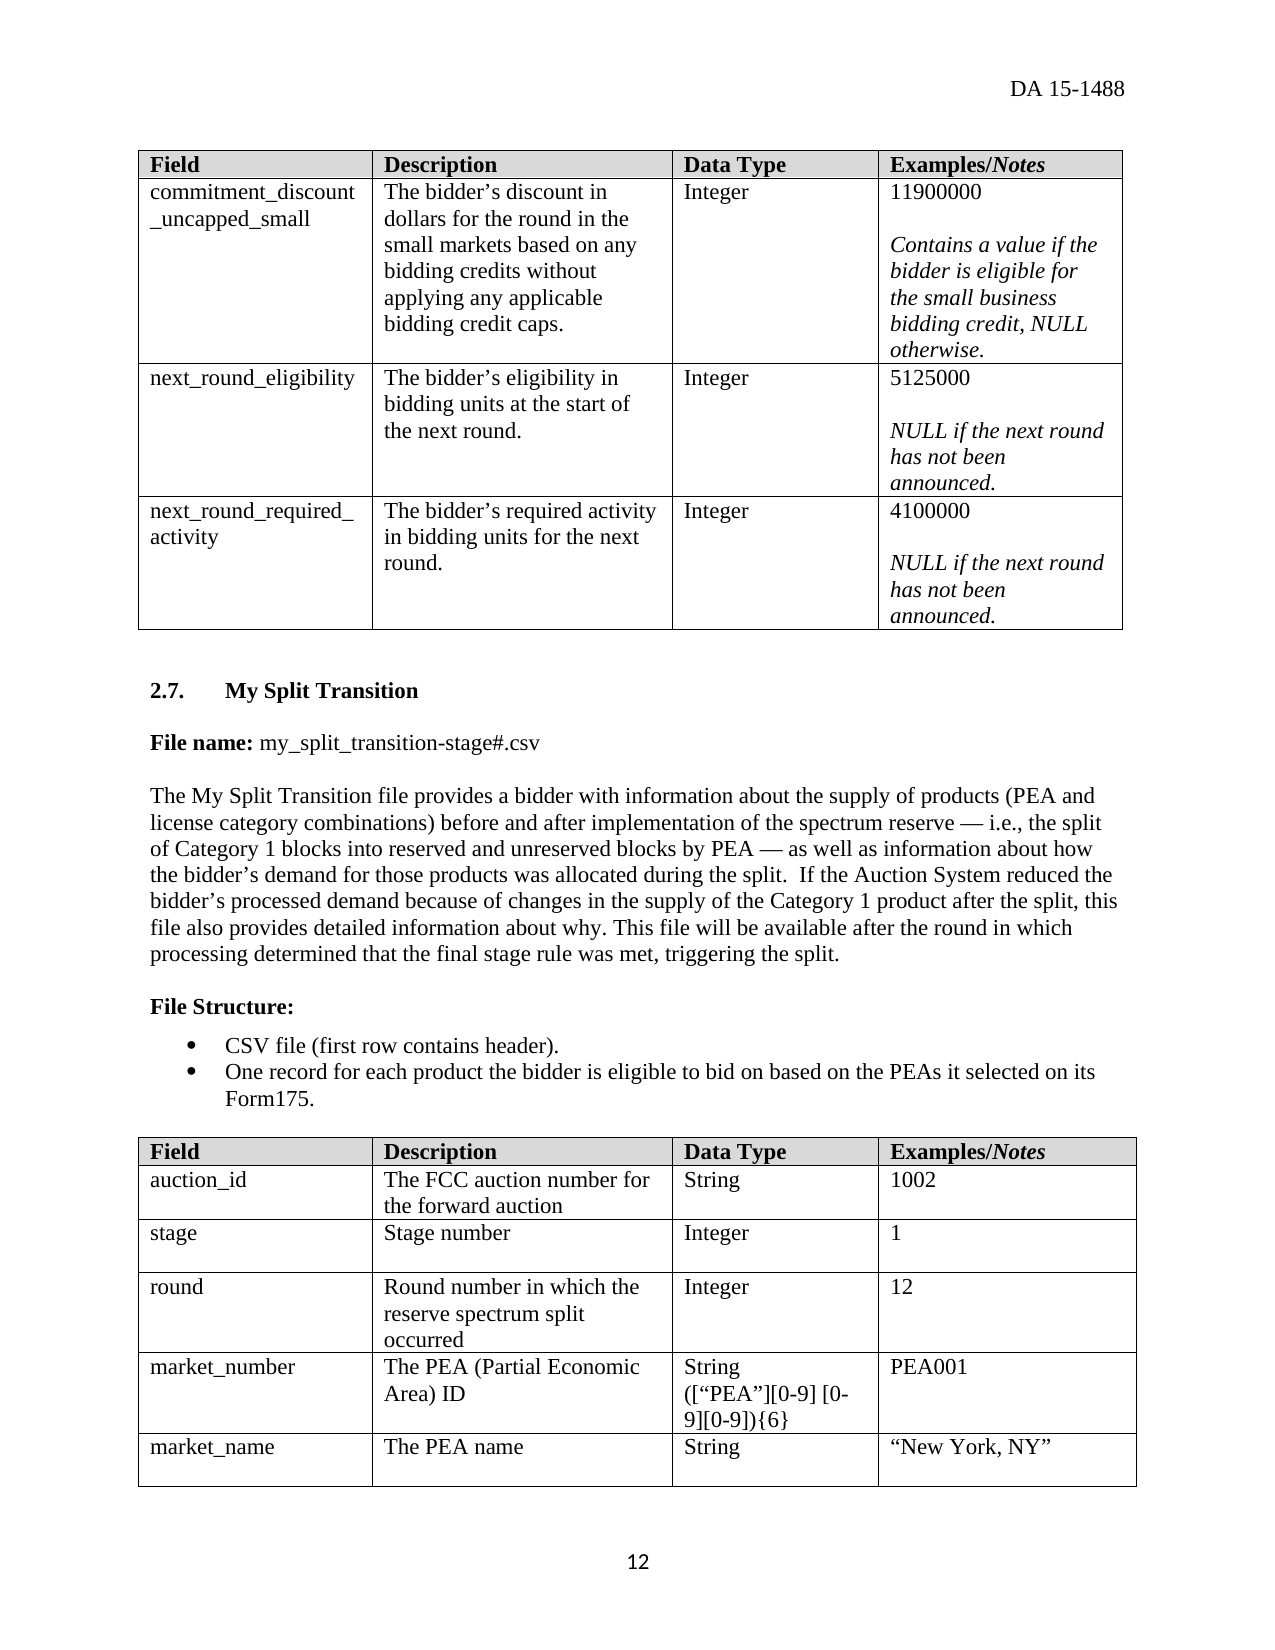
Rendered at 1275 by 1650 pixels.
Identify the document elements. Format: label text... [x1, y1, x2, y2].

table_cell “New York, NY” [879, 1434, 1136, 1486]
table_cell 1002 [879, 1166, 1136, 1218]
table_cell Integer [673, 364, 878, 496]
table_cell String [673, 1166, 878, 1218]
text File name: my_split_transition-stage#.csv [150, 729, 1125, 756]
table_header Description [373, 1138, 672, 1165]
table_cell 11900000 Contains a value if the bidder is eligible for the small business bidding credit, NULL otherwise. [879, 179, 1122, 363]
list One record for each product the bidder is eligible to bid on based on the PEAs it selected on its Form175. [187, 1058, 1125, 1111]
table_cell market_number [139, 1353, 372, 1432]
table_cell Integer [673, 497, 878, 628]
table_cell The bidder’s required activity in bidding units for the next round. [373, 497, 672, 628]
table_cell market_name [139, 1434, 372, 1486]
table_cell String ([“PEA”][0-9] [0-9][0-9]){6} [673, 1353, 878, 1432]
table_header Field [139, 151, 372, 177]
table_header Data Type [673, 1138, 878, 1165]
list CSV file (first row contains header). [187, 1032, 1125, 1058]
table_cell 5125000 NULL if the next round has not been announced. [879, 364, 1122, 496]
table_cell Round number in which the reserve spectrum split occurred [373, 1273, 672, 1352]
table_header Examples/Notes [879, 1138, 1136, 1165]
table_cell String [673, 1434, 878, 1486]
table_header Data Type [673, 151, 878, 177]
table_cell Integer [673, 1220, 878, 1272]
table_cell The FCC auction number for the forward auction [373, 1166, 672, 1218]
table_cell The PEA (Partial Economic Area) ID [373, 1353, 672, 1432]
table_cell 4100000 NULL if the next round has not been announced. [879, 497, 1122, 628]
table_cell Integer [673, 179, 878, 363]
table_cell next_round_required_activity [139, 497, 372, 628]
table_cell round [139, 1273, 372, 1352]
table_cell PEA001 [879, 1353, 1136, 1432]
table_cell commitment_discount_uncapped_small [139, 179, 372, 363]
table_cell 1 [879, 1220, 1136, 1272]
subtitle My Split Transition [150, 677, 1125, 703]
text File Structure: [150, 993, 1125, 1019]
table_cell Stage number [373, 1220, 672, 1272]
table_cell The bidder’s eligibility in bidding units at the start of the next round. [373, 364, 672, 496]
table_cell auction_id [139, 1166, 372, 1218]
table_cell 12 [879, 1273, 1136, 1352]
text The My Split Transition file provides a bidder with information about the supply of products (PEA and license category combinations) before and after implementation of the spectrum reserve — i.e., the split of Category 1 blocks into reserved and unreserved blocks by PEA — as well as information about how the bidder’s demand for those products was allocated during the split. If the Auction System reduced the bidder’s processed demand because of changes in the supply of the Category 1 product after the split, this file also provides detailed information about why. This file will be available after the round in which processing determined that the final stage rule was met, triggering the split. [150, 782, 1125, 967]
table_header Description [373, 151, 672, 177]
table_cell next_round_eligibility [139, 364, 372, 496]
table_header Field [139, 1138, 372, 1165]
table_cell Integer [673, 1273, 878, 1352]
table_cell The PEA name [373, 1434, 672, 1486]
table_cell The bidder’s discount in dollars for the round in the small markets based on any bidding credits without applying any applicable bidding credit caps. [373, 179, 672, 363]
table_header Examples/Notes [879, 151, 1122, 177]
table_cell stage [139, 1220, 372, 1272]
